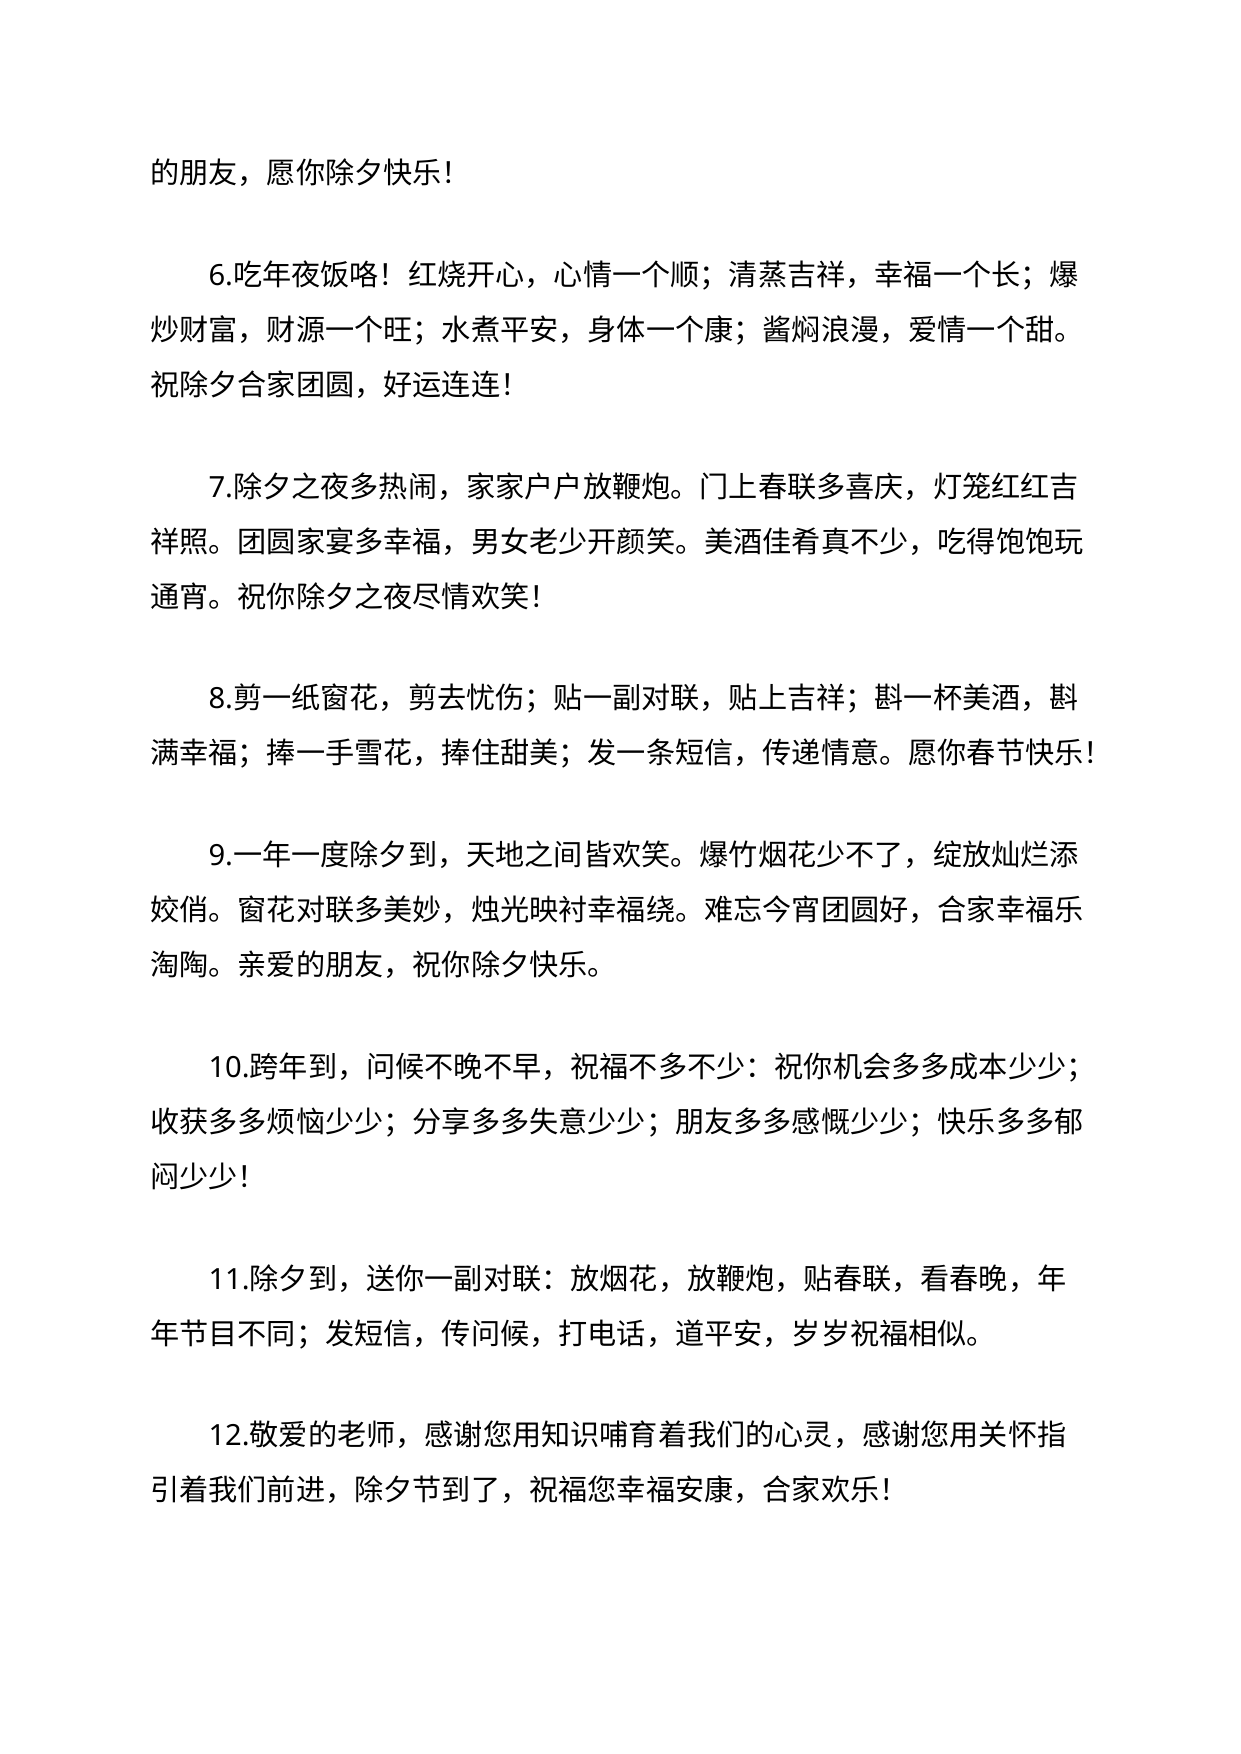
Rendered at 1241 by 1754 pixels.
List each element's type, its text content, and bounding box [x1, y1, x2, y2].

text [150, 150, 1090, 192]
text 9.一年一度除夕到，天地之间皆欢笑。爆竹烟花少不了，绽放灿烂添姣俏。窗花对联多美妙，烛光映衬幸福绕。难忘今宵团圆好，合家幸福乐淘陶。亲爱的朋友，祝你除夕快乐。 [150, 832, 1090, 984]
text 12.敬爱的老师，感谢您用知识哺育着我们的心灵，感谢您用关怀指引着我们前进，除夕节到了，祝福您幸福安康，合家欢乐！ [150, 1412, 1090, 1509]
text 11.除夕到，送你一副对联：放烟花，放鞭炮，贴春联，看春晚，年年节目不同；发短信，传问候，打电话，道平安，岁岁祝福相似。 [150, 1255, 1090, 1352]
text 6.吃年夜饭咯！红烧开心，心情一个顺；清蒸吉祥，幸福一个长；爆炒财富，财源一个旺；水煮平安，身体一个康；酱焖浪漫，爱情一个甜。祝除夕合家团圆，好运连连！ [150, 252, 1090, 404]
text 7.除夕之夜多热闹，家家户户放鞭炮。门上春联多喜庆，灯笼红红吉祥照。团圆家宴多幸福，男女老少开颜笑。美酒佳肴真不少，吃得饱饱玩通宵。祝你除夕之夜尽情欢笑！ [150, 463, 1090, 616]
text 10.跨年到，问候不晚不早，祝福不多不少：祝你机会多多成本少少；收获多多烦恼少少；分享多多失意少少；朋友多多感慨少少；快乐多多郁闷少少！ [150, 1043, 1090, 1196]
text 8.剪一纸窗花，剪去忧伤；贴一副对联，贴上吉祥；斟一杯美酒，斟满幸福；捧一手雪花，捧住甜美；发一条短信，传递情意。愿你春节快乐！ [150, 675, 1090, 772]
